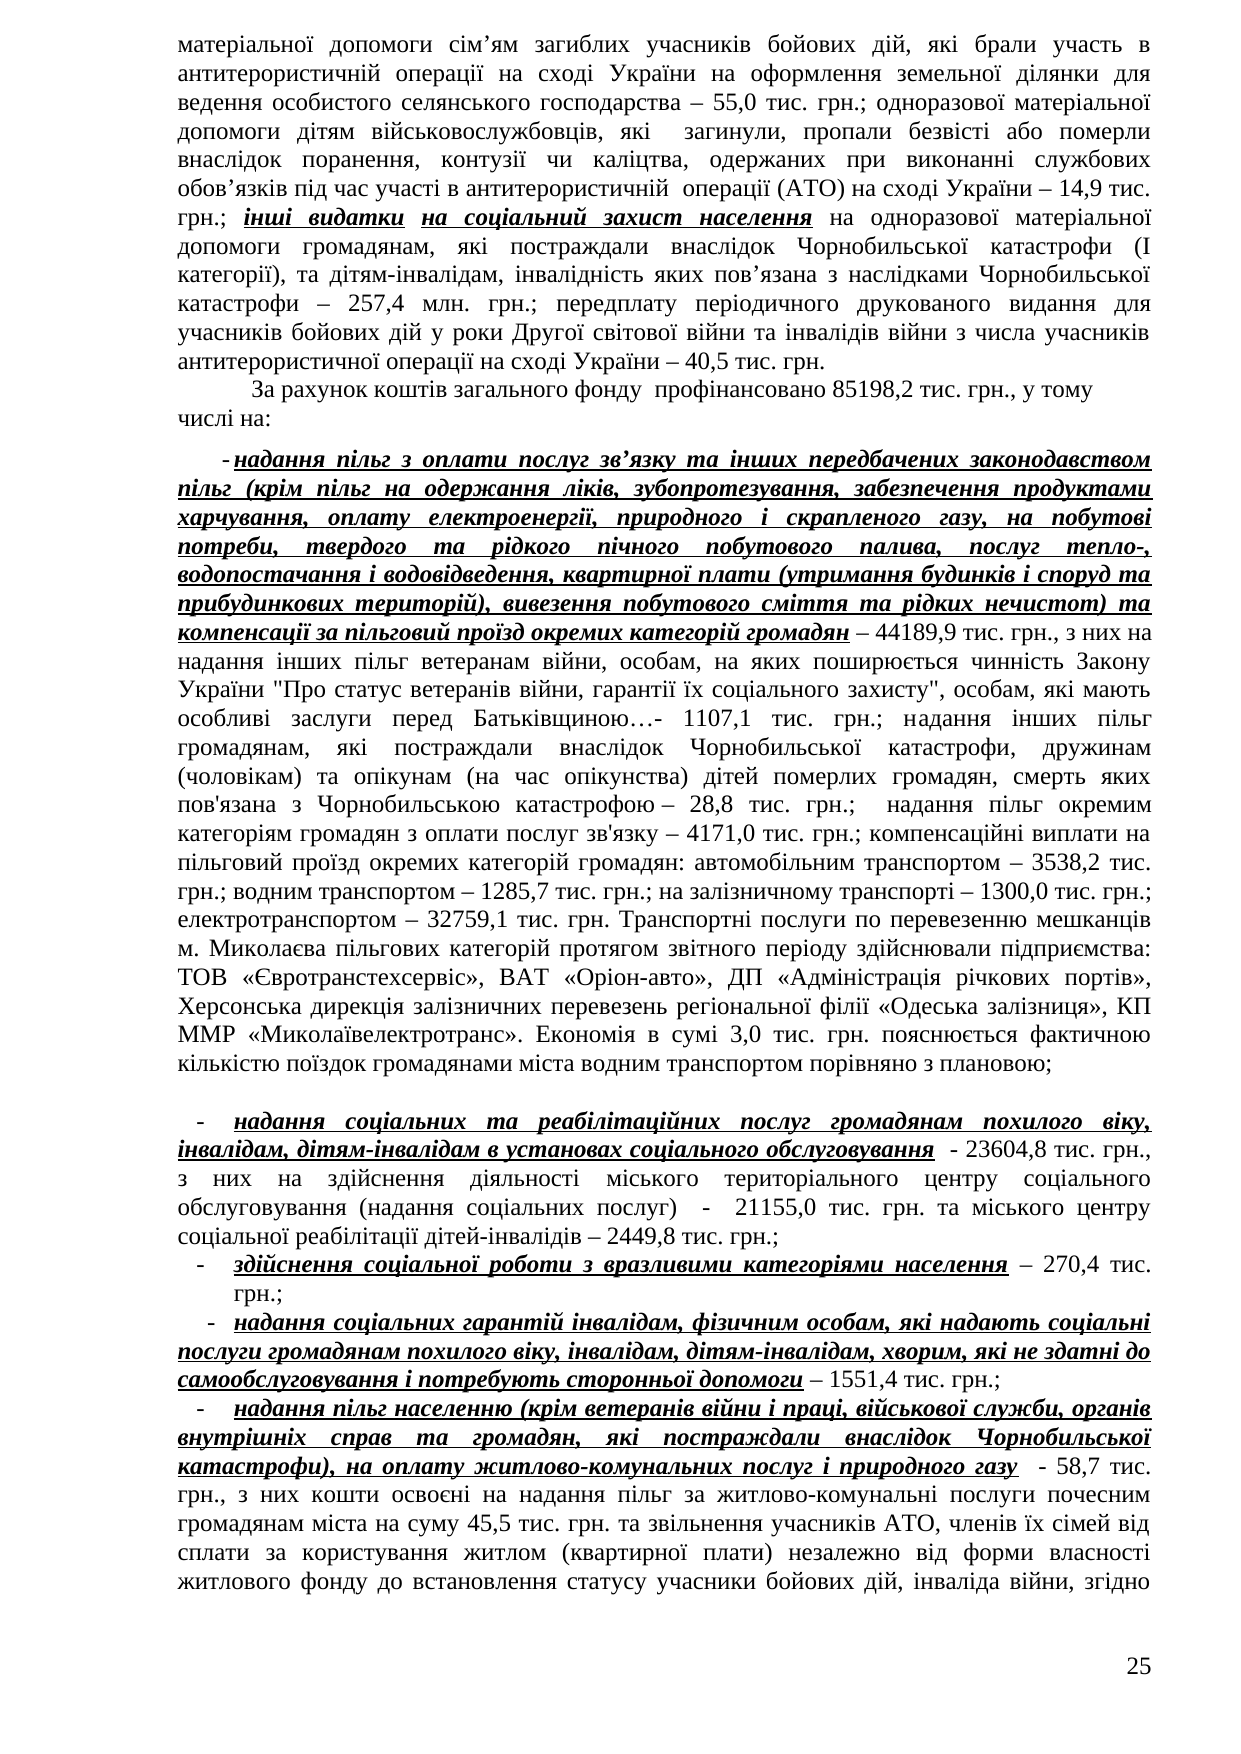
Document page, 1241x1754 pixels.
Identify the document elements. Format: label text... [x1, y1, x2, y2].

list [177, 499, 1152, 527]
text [177, 29, 1152, 374]
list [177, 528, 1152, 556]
text За рахунок коштів загального фонду профінансовано 85198,2 тис. грн., у тому числі на: [177, 374, 1152, 432]
list надання соціальних гарантій інвалідам, фізичним особам, які надають соціальні послуги громадянам похилого віку, інвалідам, дітям-інвалідам, хворим, які не здатні до самообслуговування і потребують сторонньої допомоги – 1551,4 тис. грн.; [177, 1307, 1152, 1393]
list надання соціальних та реабілітаційних послуг громадянам похилого віку, інвалідам, дітям-інвалідам в установах соціального обслуговування - 23604,8 тис. грн., з них на здійснення діяльності міського територіального центру соціального обслуговування (надання соціальних послуг) - 21155,0 тис. грн. та міського центру соціальної реабілітації дітей-інвалідів – 2449,8 тис. грн.; [177, 1106, 1152, 1249]
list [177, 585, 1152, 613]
list надання пільг з оплати послуг зв’язку та інших передбачених законодавством пільг (крім пільг на одержання ліків, зубопротезування, забезпечення продуктами харчування, оплату електроенергії, природного і скрапленого газу, на побутові потреби, твердого та рідкого пічного побутового палива, послуг тепло-, водопостачання і водовідведення, квартирної плати (утримання будинків і споруд та прибудинкових територій), вивезення побутового сміття та рідких нечистот) та компенсації за пільговий проїзд окремих категорій громадян – 44189,9 тис. грн., з них на надання інших пільг ветеранам війни, особам, на яких поширюється чинність Закону України "Про статус ветеранів війни, гарантії їх соціального захисту", особам, які мають особливі заслуги перед Батьківщиною…- 1107,1 тис. грн.; надання інших пільг громадянам, які постраждали внаслідок Чорнобильської катастрофи, дружинам (чоловікам) та опікунам (на час опікунства) дітей померлих громадян, смерть яких пов'язана з Чорнобильською катастрофою – 28,8 тис. грн.; надання пільг окремим категоріям громадян з оплати послуг зв'язку – 4171,0 тис. грн.; компенсаційні виплати на пільговий проїзд окремих категорій громадян: автомобільним транспортом – 3538,2 тис. грн.; водним транспортом – 1285,7 тис. грн.; на залізничному транспорті – 1300,0 тис. грн.; електротранспортом – 32759,1 тис. грн. Транспортні послуги по перевезенню мешканців м. Миколаєва пільгових категорій протягом звітного періоду здійснювали підприємства: ТОВ «Євротранстехсервіс», ВАТ «Оріон-авто», ДП «Адміністрація річкових портів», Херсонська дирекція залізничних перевезень регіональної філії «Одеська залізниця», КП ММР «Миколаївелектротранс». Економія в сумі 3,0 тис. грн. пояснюється фактичною кількістю поїздок громадянами міста водним транспортом порівняно з плановою; [177, 614, 1152, 1077]
list здійснення соціальної роботи з вразливими категоріями населення – 270,4 тис. грн.; [196, 1249, 1152, 1307]
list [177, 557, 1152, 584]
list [177, 1393, 1152, 1594]
